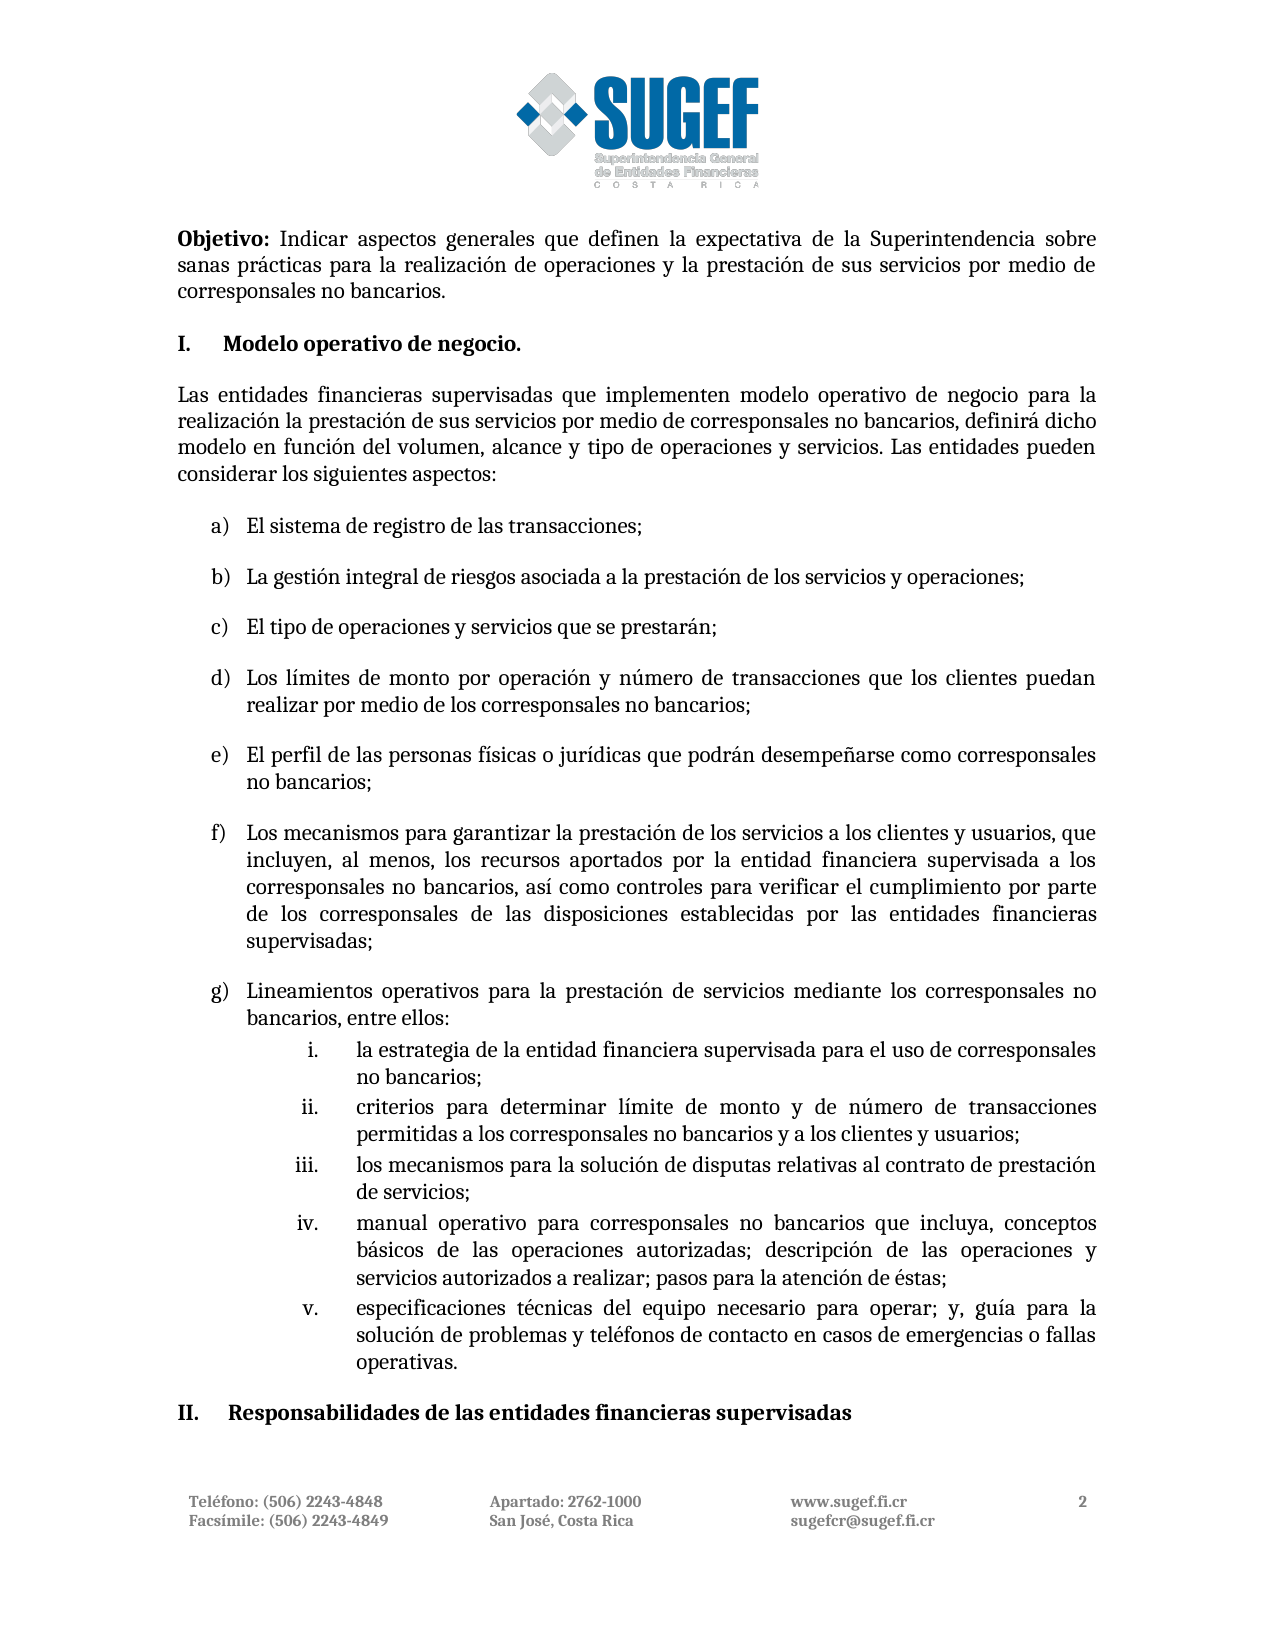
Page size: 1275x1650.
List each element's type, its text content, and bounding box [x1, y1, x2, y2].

text Las entidades financieras supervisadas que implementen modelo operativo de negocio para la realización la prestación de sus servicios por medio de corresponsales no bancarios, definirá dicho modelo en función del volumen, alcance y tipo de operaciones y servicios. Las entidades pueden considerar los siguientes aspectos: [177, 381, 1098, 487]
list El perfil de las personas físicas o jurídicas que podrán desempeñarse como corresponsales no bancarios; [211, 742, 1098, 795]
list manual operativo para corresponsales no bancarios que incluya, conceptos básicos de las operaciones autorizadas; descripción de las operaciones y servicios autorizados a realizar; pasos para la atención de éstas; [318, 1210, 1098, 1291]
list Modelo operativo de negocio. [177, 331, 1098, 357]
picture [516, 73, 759, 188]
list Los límites de monto por operación y número de transacciones que los clientes puedan realizar por medio de los corresponsales no bancarios; [211, 664, 1098, 718]
list La gestión integral de riesgos asociada a la prestación de los servicios y operaciones; [211, 563, 1098, 590]
list especificaciones técnicas del equipo necesario para operar; y, guía para la solución de problemas y teléfonos de contacto en casos de emergencias o fallas operativas. [318, 1295, 1098, 1376]
list Los mecanismos para garantizar la prestación de los servicios a los clientes y usuarios, que incluyen, al menos, los recursos aportados por la entidad financiera supervisada a los corresponsales no bancarios, así como controles para verificar el cumplimiento por parte de los corresponsales de las disposiciones establecidas por las entidades financieras supervisadas; [211, 819, 1098, 954]
list Responsabilidades de las entidades financieras supervisadas [177, 1399, 1098, 1426]
list Lineamientos operativos para la prestación de servicios mediante los corresponsales no bancarios, entre ellos: [211, 978, 1098, 1032]
text Objetivo: Indicar aspectos generales que definen la expectativa de la Superintendencia sobre sanas prácticas para la realización de operaciones y la prestación de sus servicios por medio de corresponsales no bancarios. [177, 226, 1098, 304]
list criterios para determinar límite de monto y de número de transacciones permitidas a los corresponsales no bancarios y a los clientes y usuarios; [318, 1094, 1098, 1148]
list El sistema de registro de las transacciones; [211, 513, 1098, 539]
list El tipo de operaciones y servicios que se prestarán; [211, 614, 1098, 640]
list la estrategia de la entidad financiera supervisada para el uso de corresponsales no bancarios; [318, 1036, 1098, 1090]
list los mecanismos para la solución de disputas relativas al contrato de prestación de servicios; [318, 1152, 1098, 1205]
